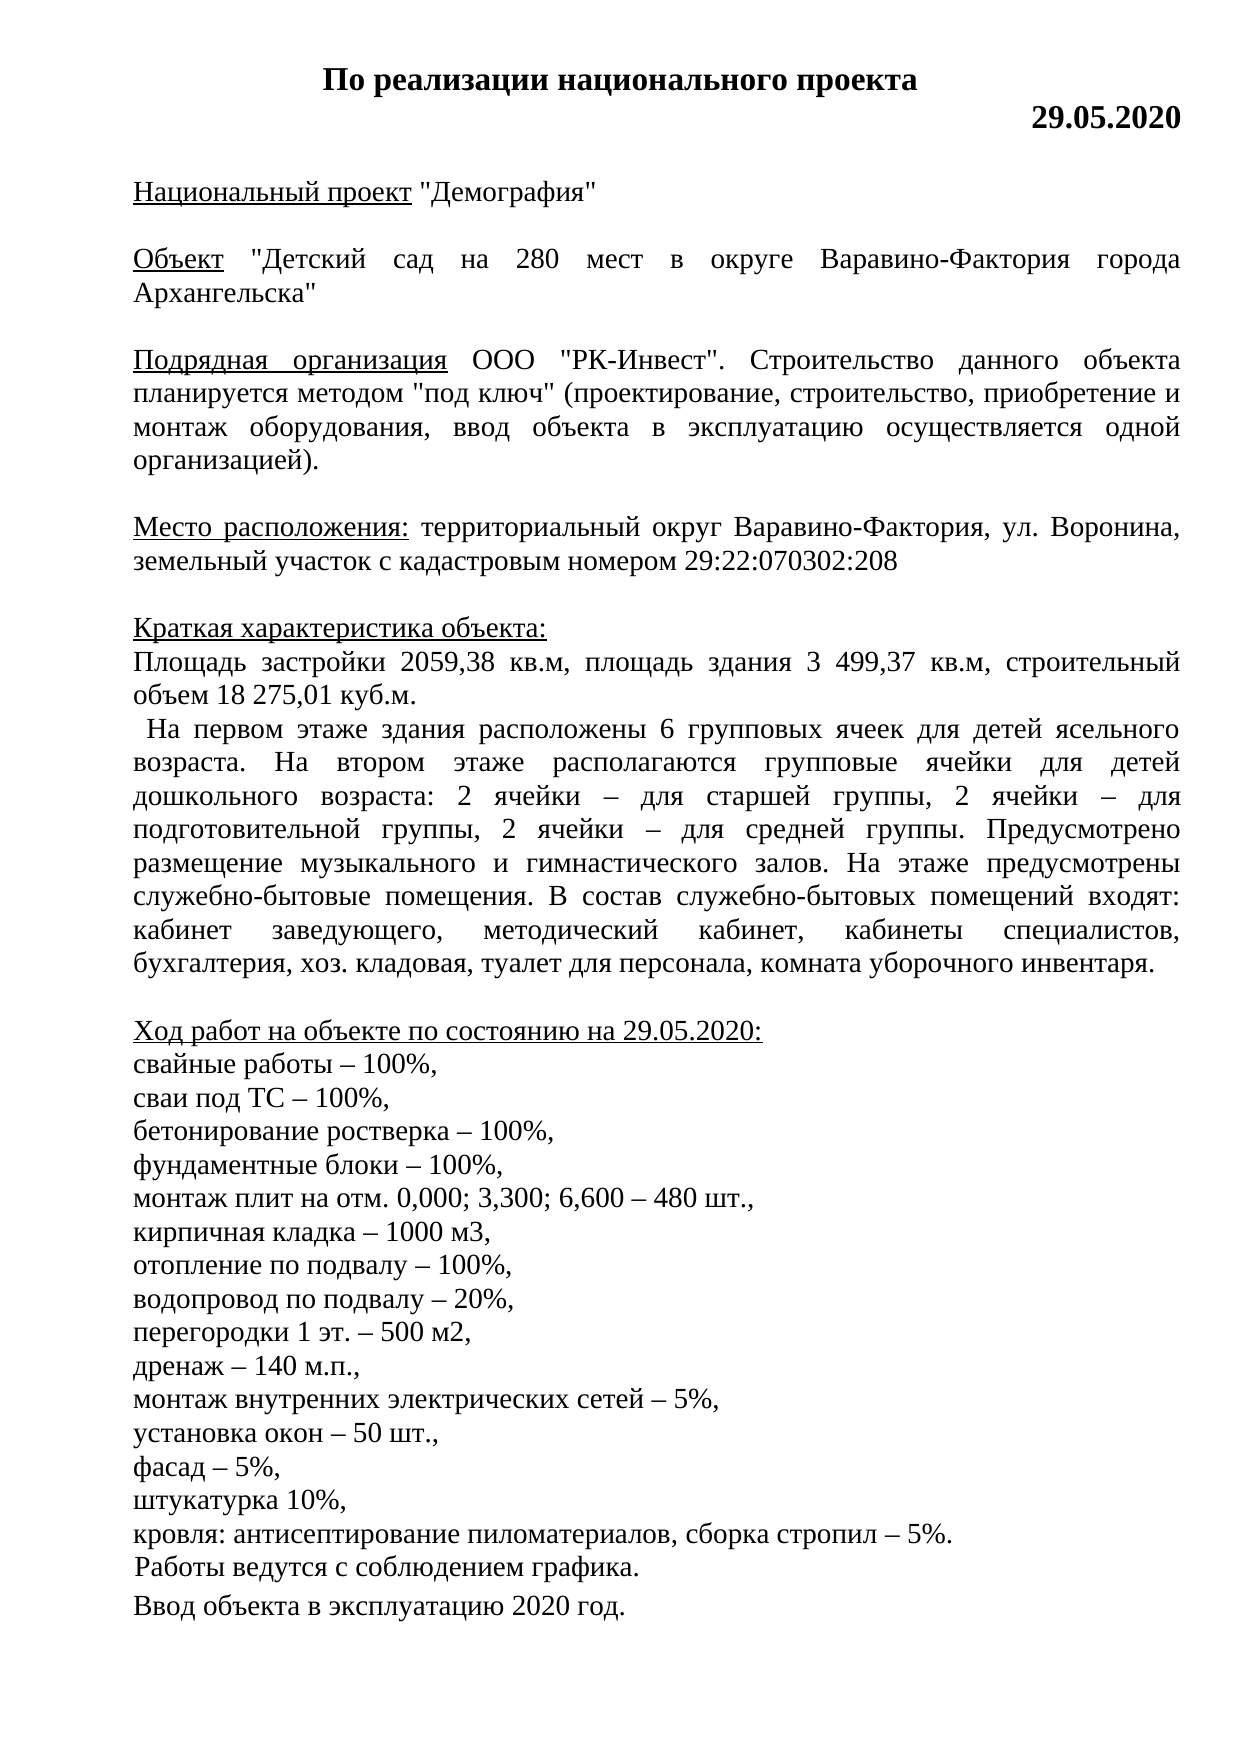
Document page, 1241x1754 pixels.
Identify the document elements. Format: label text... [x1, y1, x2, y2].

text дренаж – 140 м.п., [59, 1348, 1181, 1382]
text водопровод по подвалу – 20%, [59, 1281, 1181, 1314]
text Подрядная организация ООО "РК-Инвест". Строительство данного объекта планируется методом "под ключ" (проектирование, строительство, приобретение и монтаж оборудования, ввод объекта в эксплуатацию осуществляется одной организацией). [133, 342, 1181, 476]
text Площадь застройки 2059,38 кв.м, площадь здания 3 499,37 кв.м, строительный объем 18 275,01 куб.м. [133, 644, 1181, 711]
text кирпичная кладка – 1000 м3, [59, 1214, 1181, 1247]
text установка окон – 50 шт., [59, 1415, 1181, 1449]
text бетонирование ростверка – 100%, [59, 1113, 1181, 1147]
text Место расположения: территориальный округ Варавино-Фактория, ул. Воронина, земельный участок с кадастровым номером 29:22:070302:208 [133, 509, 1181, 577]
text монтаж плит на отм. 0,000; 3,300; 6,600 – 480 шт., [59, 1180, 1181, 1214]
text фасад – 5%, [59, 1449, 1181, 1482]
text Краткая характеристика объекта: [133, 610, 1181, 644]
list Работы ведутся с соблюдением графика. [134, 1549, 1181, 1583]
text сваи под ТС – 100%, [59, 1080, 1181, 1113]
text Объект "Детский сад на 280 мест в округе Варавино-Фактория города Архангельска" [133, 241, 1181, 308]
text кровля: антисептирование пиломатериалов, сборка стропил – 5%. [59, 1516, 1181, 1549]
text свайные работы – 100%, [59, 1046, 1181, 1080]
text 29.05.2020 [59, 97, 1181, 136]
text По реализации национального проекта [59, 59, 1181, 97]
text Национальный проект "Демография" [133, 174, 1181, 208]
text отопление по подвалу – 100%, [59, 1247, 1181, 1281]
text перегородки 1 эт. – 500 м2, [59, 1314, 1181, 1348]
text штукатурка 10%, [59, 1482, 1181, 1516]
text На первом этаже здания расположены 6 групповых ячеек для детей ясельного возраста. На втором этаже располагаются групповые ячейки для детей дошкольного возраста: 2 ячейки – для старшей группы, 2 ячейки – для подготовительной группы, 2 ячейки – для средней группы. Предусмотрено размещение музыкального и гимнастического залов. На этаже предусмотрены служебно-бытовые помещения. В состав служебно-бытовых помещений входят: кабинет заведующего, методический кабинет, кабинеты специалистов, бухгалтерия, хоз. кладовая, туалет для персонала, комната уборочного инвентаря. [133, 711, 1181, 979]
text монтаж внутренних электрических сетей – 5%, [59, 1382, 1181, 1415]
text Ход работ на объекте по состоянию на 29.05.2020: [59, 1013, 1181, 1046]
text Ввод объекта в эксплуатацию 2020 год. [59, 1588, 1181, 1621]
text фундаментные блоки – 100%, [59, 1147, 1181, 1180]
